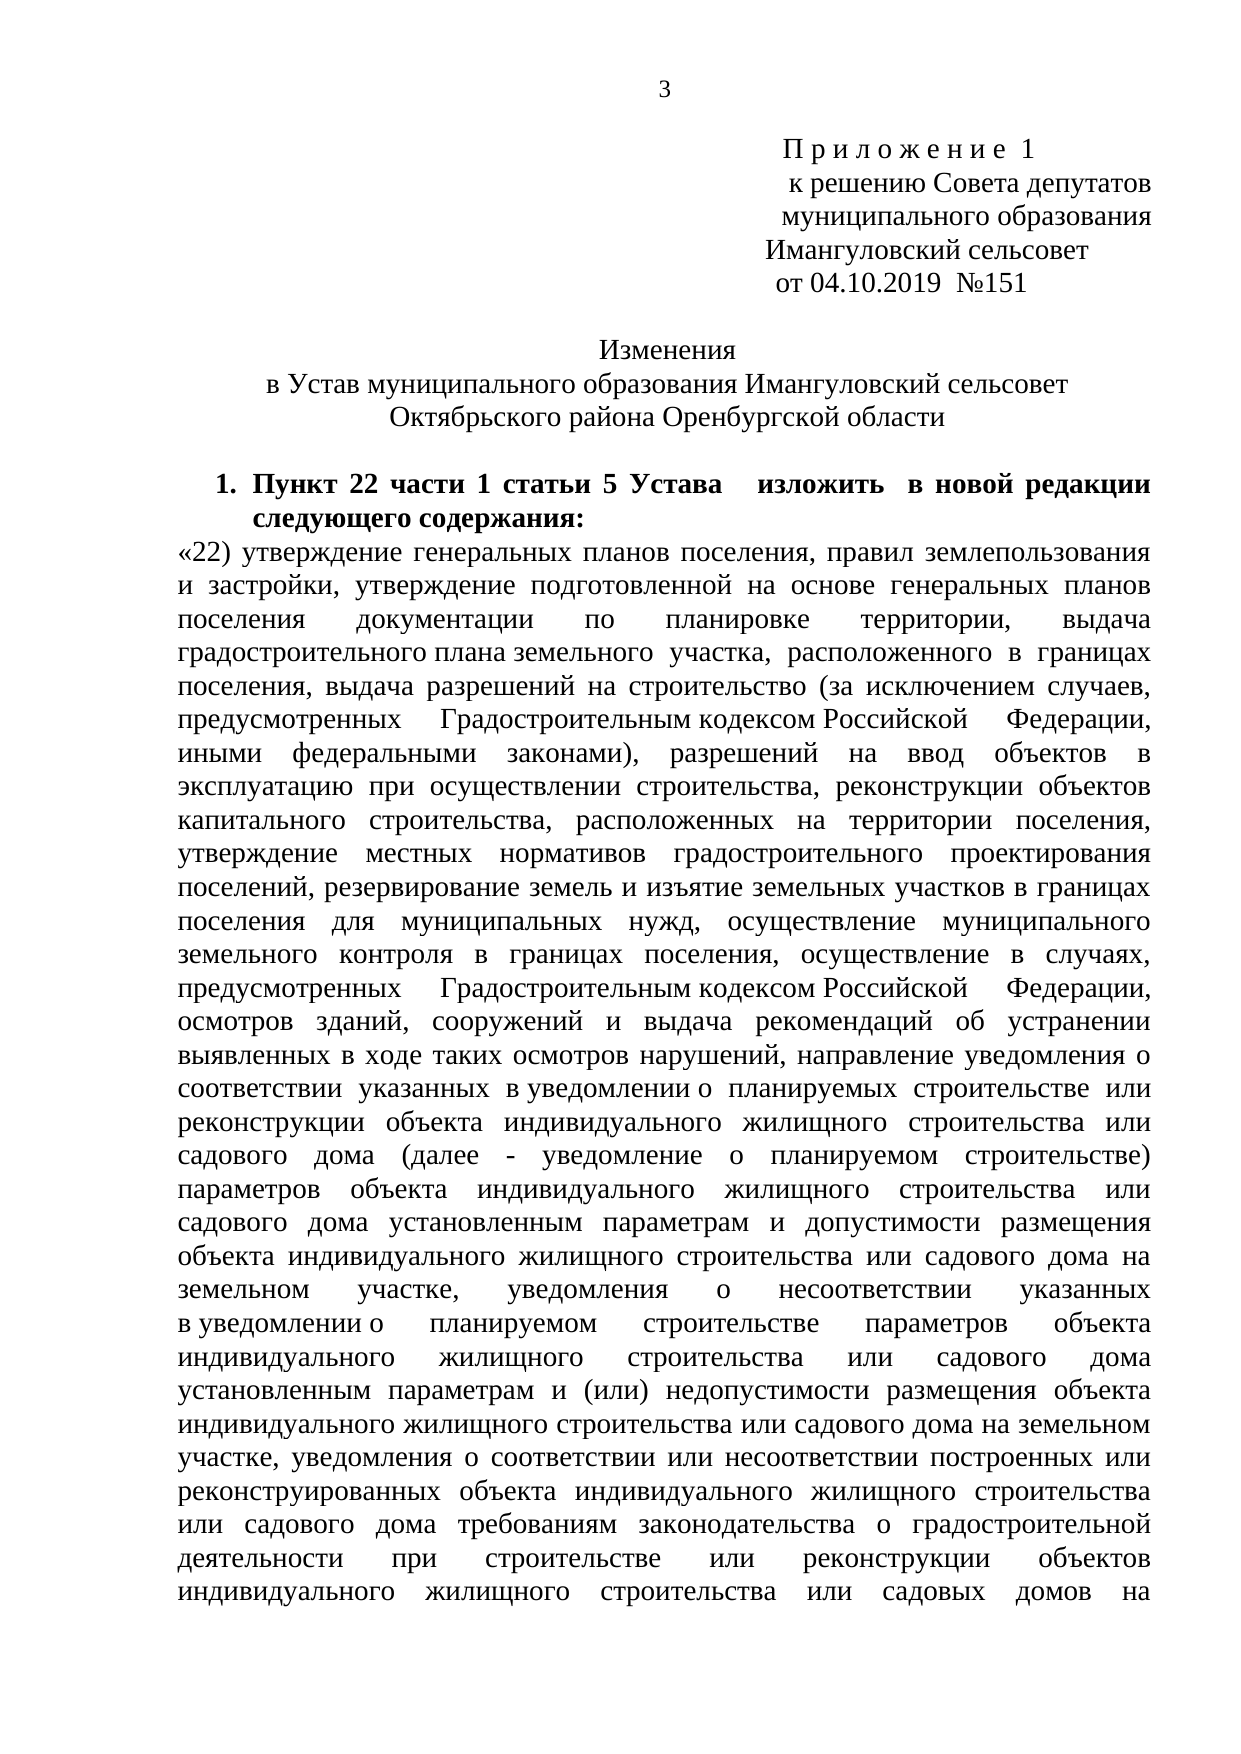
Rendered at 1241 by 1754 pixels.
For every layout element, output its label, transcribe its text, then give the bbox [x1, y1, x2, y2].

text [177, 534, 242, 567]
text Имангуловский сельсовет [177, 232, 1152, 265]
text Октябрьского района Оренбургской области [177, 399, 1157, 433]
text от 04.10.2019 №151 [177, 265, 1152, 299]
text П р и л о ж е н и е 1 [620, 131, 1152, 165]
text в Устав муниципального образования Имангуловский сельсовет [177, 366, 1157, 399]
text к решению Совета депутатов [177, 165, 1152, 198]
text Изменения [177, 332, 1157, 366]
text муниципального образования [177, 198, 1152, 232]
list Пункт 22 части 1 статьи 5 Устава изложить в новой редакции следующего содержания: [215, 467, 1152, 534]
